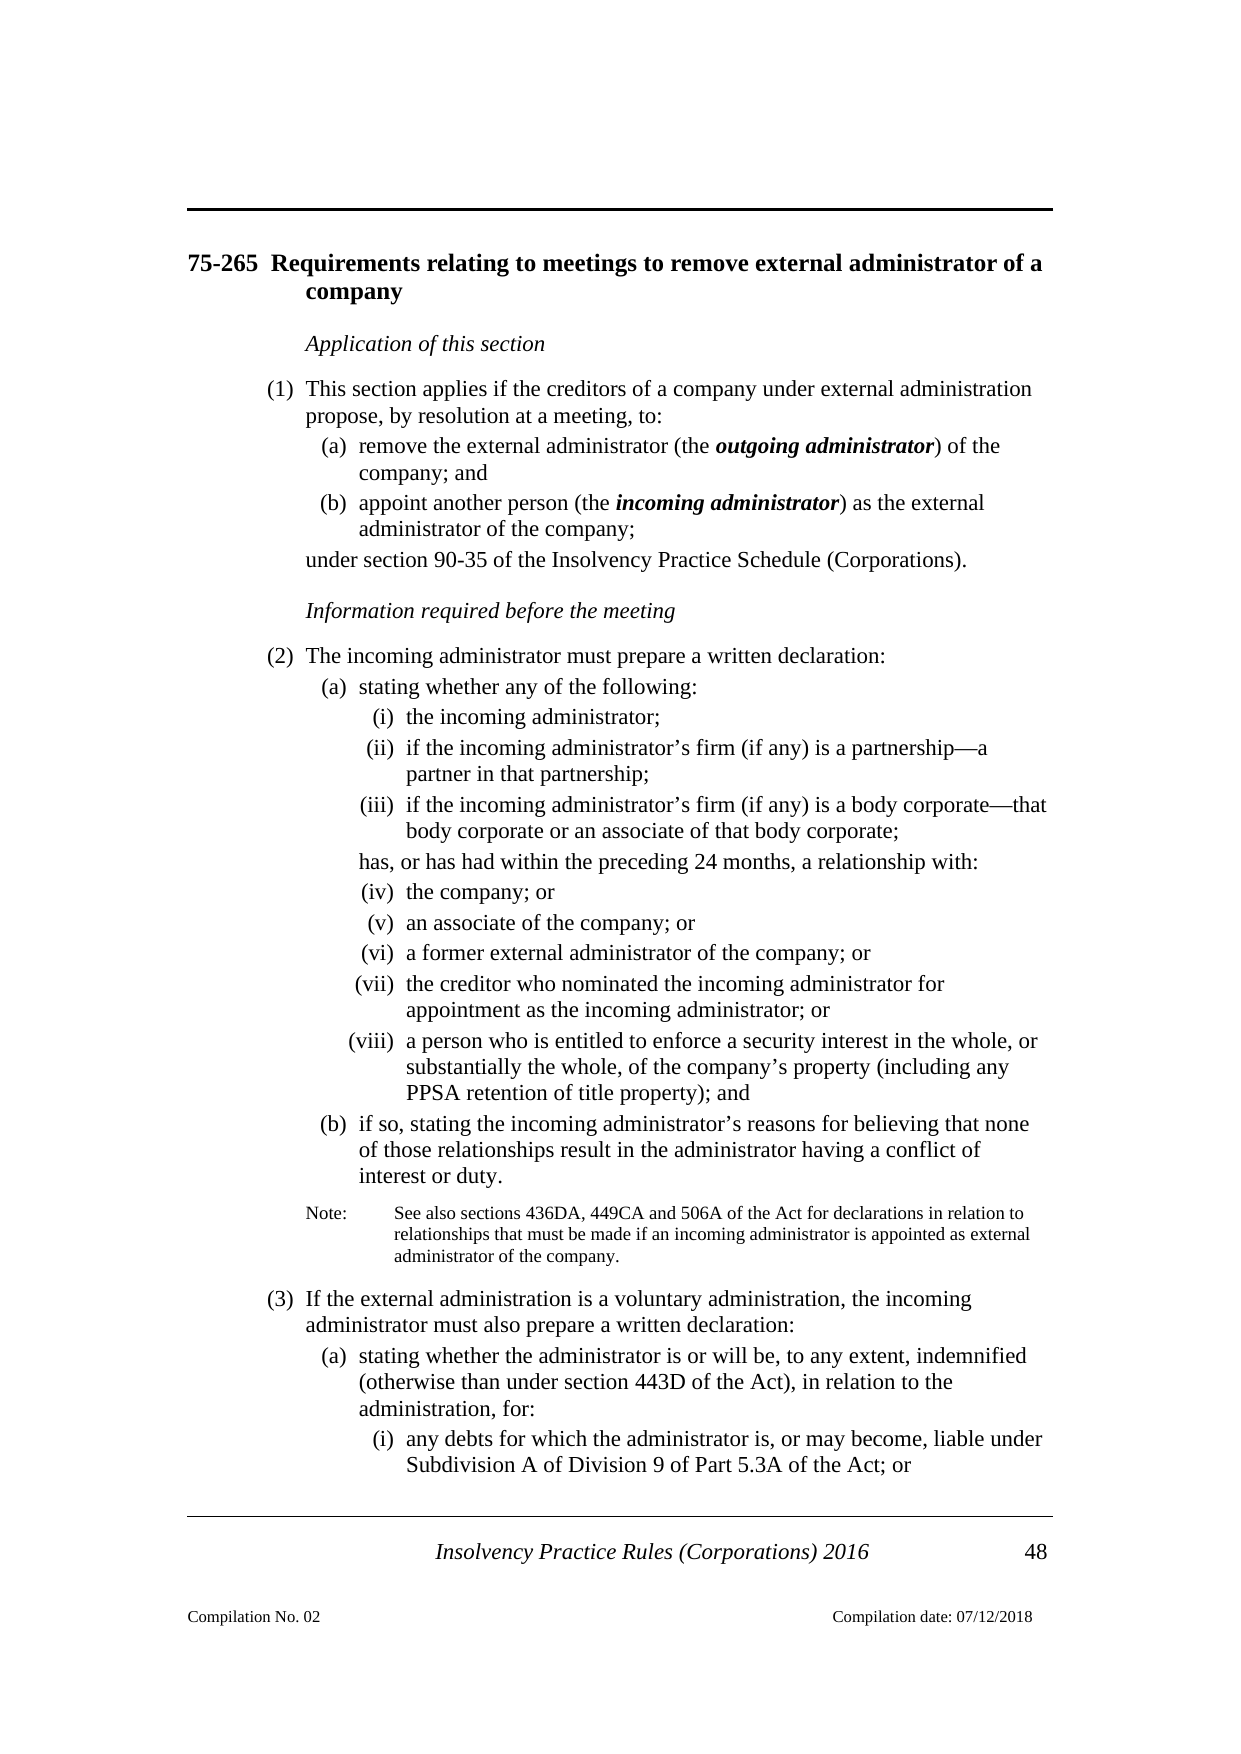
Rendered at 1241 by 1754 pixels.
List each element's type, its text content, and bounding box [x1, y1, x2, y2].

text (b) if so, stating the incoming administrator’s reasons for believing that none of those relationships result in the administrator having a conflict of interest or duty. [187, 1110, 1053, 1189]
text (3) If the external administration is a voluntary administration, the incoming administrator must also prepare a written declaration: [187, 1285, 1053, 1338]
text (a) stating whether the administrator is or will be, to any extent, indemnified (otherwise than under section 443D of the Act), in relation to the administration, for: [187, 1342, 1053, 1421]
text (vii) the creditor who nominated the incoming administrator for appointment as the incoming administrator; or [187, 970, 1053, 1022]
text Note: See also sections 436DA, 449CA and 506A of the Act for declarations in relation to relationships that must be made if an incoming administrator is appointed as external administrator of the company. [305, 1202, 1053, 1266]
text (i) any debts for which the administrator is, or may become, liable under Subdivision A of Division 9 of Part 5.3A of the Act; or [187, 1425, 1053, 1478]
text (a) stating whether any of the following: [187, 673, 1053, 699]
text (v) an associate of the company; or [187, 909, 1053, 935]
text under section 90-35 of the Insolvency Practice Schedule (Corporations). [305, 546, 1053, 572]
text (vi) a former external administrator of the company; or [187, 939, 1053, 966]
text (a) remove the external administrator (the outgoing administrator) of the company; and [187, 432, 1053, 485]
text (2) The incoming administrator must prepare a written declaration: [187, 642, 1053, 669]
text Application of this section [305, 330, 1053, 357]
text (i) the incoming administrator; [187, 703, 1053, 730]
text Information required before the meeting [305, 597, 1053, 624]
text (ii) if the incoming administrator’s firm (if any) is a partnership—a partner in that partnership; [187, 734, 1053, 787]
text 75-265 Requirements relating to meetings to remove external administrator of a company [187, 248, 1053, 305]
text has, or has had within the preceding 24 months, a relationship with: [187, 848, 1053, 874]
text (iii) if the incoming administrator’s firm (if any) is a body corporate—that body corporate or an associate of that body corporate; [187, 791, 1053, 843]
text (1) This section applies if the creditors of a company under external administration propose, by resolution at a meeting, to: [187, 375, 1053, 428]
text (b) appoint another person (the incoming administrator) as the external administrator of the company; [187, 489, 1053, 542]
text (viii) a person who is entitled to enforce a security interest in the whole, or substantially the whole, of the company’s property (including any PPSA retention of title property); and [187, 1027, 1053, 1106]
text (iv) the company; or [187, 878, 1053, 904]
